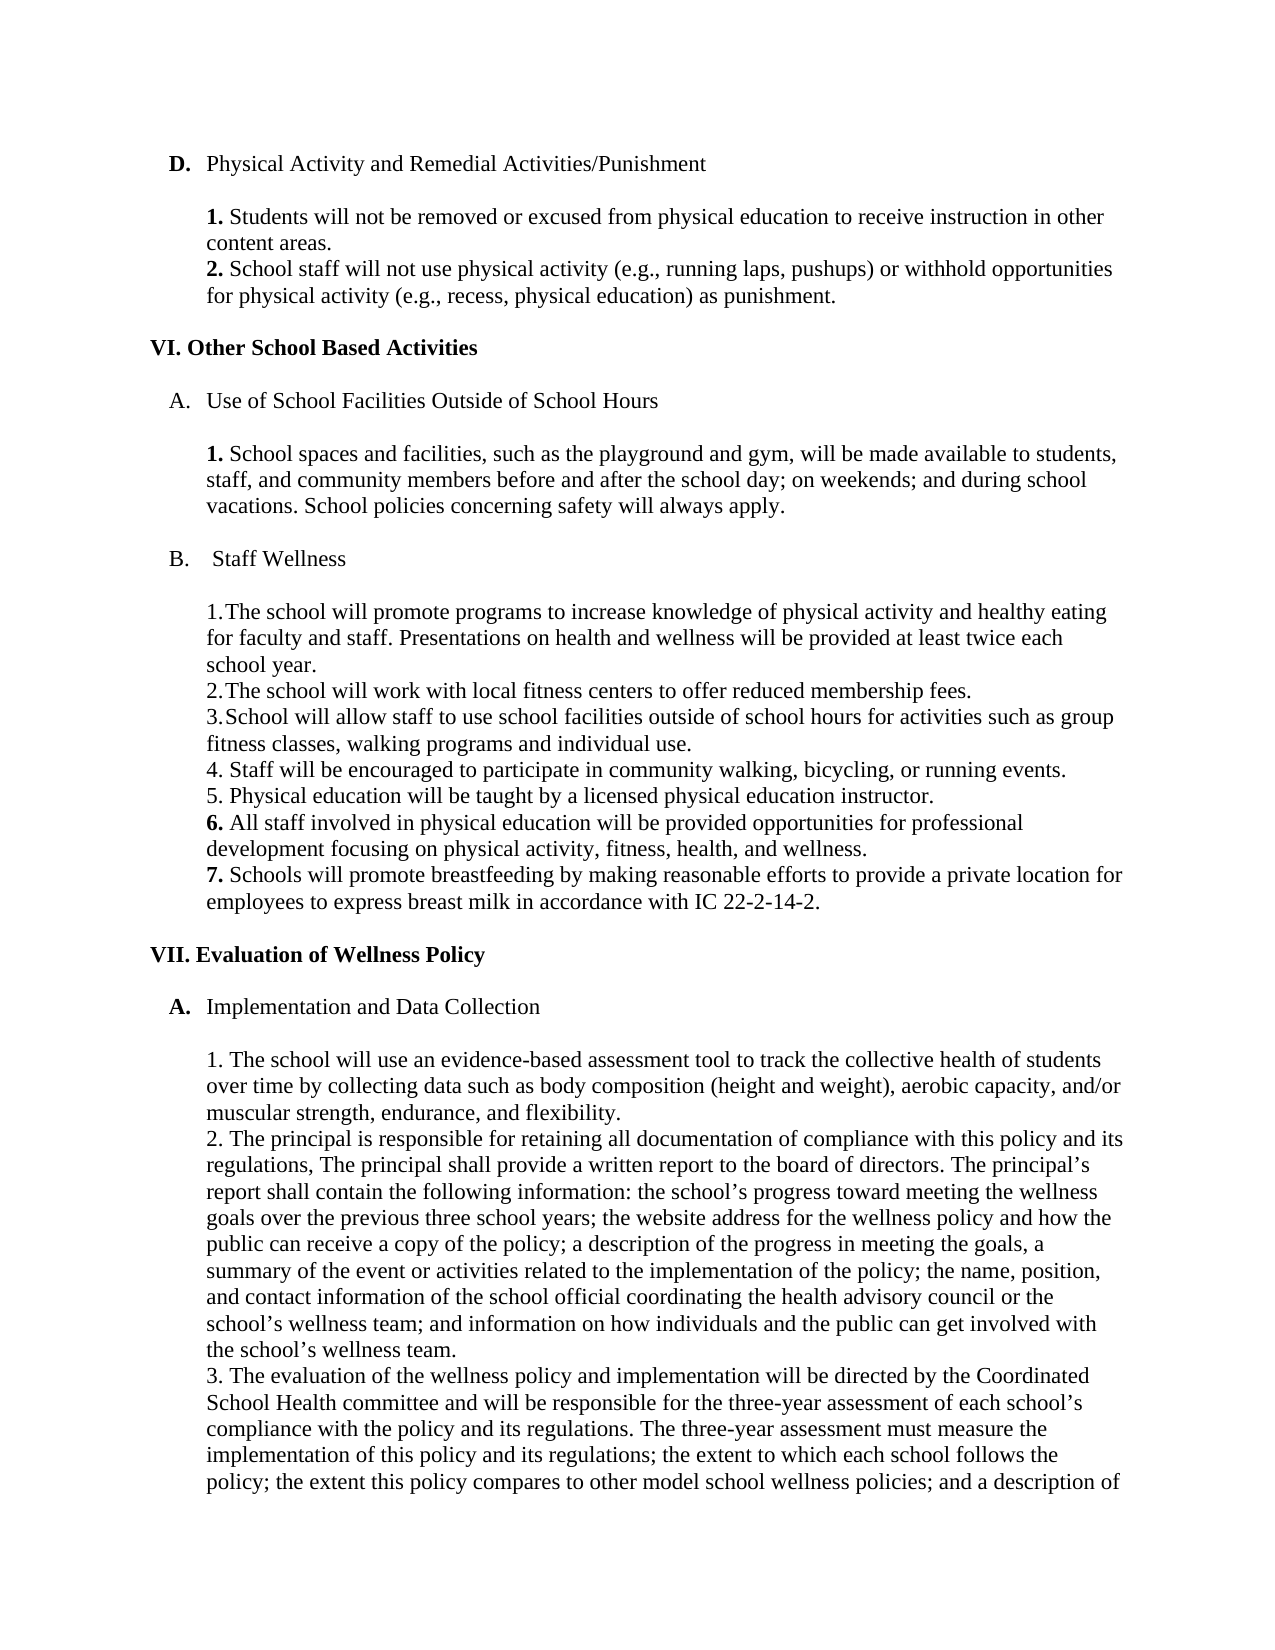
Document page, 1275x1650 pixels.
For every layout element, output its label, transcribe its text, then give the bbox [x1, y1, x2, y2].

text 6. All staff involved in physical education will be provided opportunities for professional development focusing on physical activity, fitness, health, and wellness. [206, 809, 1125, 862]
text VII. Evaluation of Wellness Policy [150, 941, 1125, 967]
text 2. School staff will not use physical activity (e.g., running laps, pushups) or withhold opportunities for physical activity (e.g., recess, physical education) as punishment. [206, 255, 1125, 308]
list The school will work with local fitness centers to offer reduced membership fees. [206, 677, 1125, 703]
text 2. The principal is responsible for retaining all documentation of compliance with this policy and its regulations, The principal shall provide a written report to the board of directors. The principal’s report shall contain the following information: the school’s progress toward meeting the wellness goals over the previous three school years; the website address for the wellness policy and how the public can receive a copy of the policy; a description of the progress in meeting the goals, a summary of the event or activities related to the implementation of the policy; the name, position, and contact information of the school official coordinating the health advisory council or the school’s wellness team; and information on how individuals and the public can get involved with the school’s wellness team. [206, 1125, 1125, 1362]
list School will allow staff to use school facilities outside of school hours for activities such as group fitness classes, walking programs and individual use. [206, 703, 1125, 756]
list Physical Activity and Remedial Activities/Punishment [169, 150, 1125, 176]
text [206, 1362, 1125, 1494]
text 7. Schools will promote breastfeeding by making reasonable efforts to provide a private location for employees to express breast milk in accordance with IC 22-2-14-2. [206, 862, 1125, 914]
text 5. Physical education will be taught by a licensed physical education instructor. [206, 782, 1125, 809]
text 1. School spaces and facilities, such as the playground and gym, will be made available to students, staff, and community members before and after the school day; on weekends; and during school vacations. School policies concerning safety will always apply. [206, 440, 1125, 519]
text 1. The school will use an evidence-based assessment tool to track the collective health of students over time by collecting data such as body composition (height and weight), aerobic capacity, and/or muscular strength, endurance, and flexibility. [206, 1046, 1125, 1125]
text VI. Other School Based Activities [150, 334, 1125, 361]
text 4. Staff will be encouraged to participate in community walking, bicycling, or running events. [206, 756, 1125, 782]
list Use of School Facilities Outside of School Hours [169, 387, 1125, 413]
list Staff Wellness [169, 545, 1125, 572]
list Implementation and Data Collection [169, 993, 1125, 1020]
list The school will promote programs to increase knowledge of physical activity and healthy eating for faculty and staff. Presentations on health and wellness will be provided at least twice each school year. [206, 598, 1125, 677]
text 1. Students will not be removed or excused from physical education to receive instruction in other content areas. [206, 203, 1125, 255]
